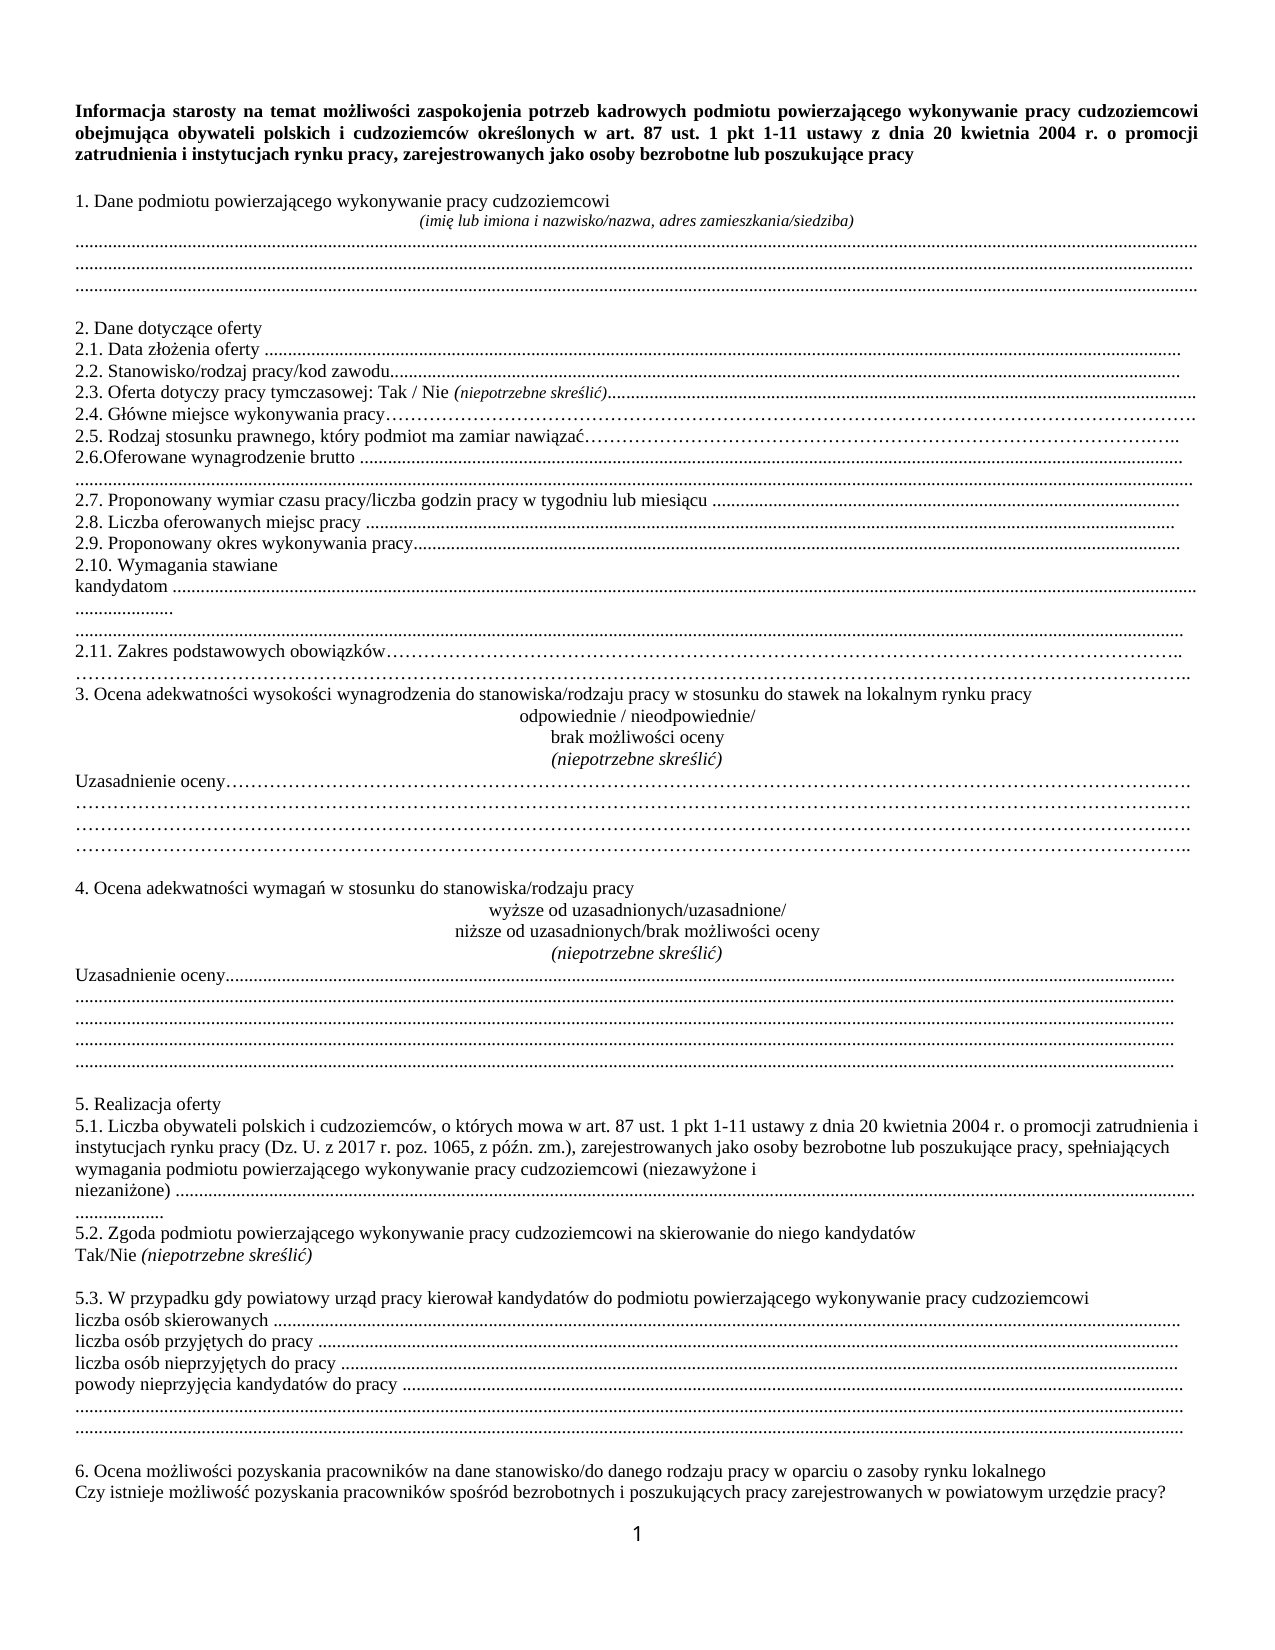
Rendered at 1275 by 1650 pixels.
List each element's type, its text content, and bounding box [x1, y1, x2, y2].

text ………………………………………………………………………………………………………………………………………………………….…. [75, 791, 1200, 813]
text powody nieprzyjęcia kandydatów do pracy ....................................................................................................................................................................... [75, 1373, 1200, 1395]
text 2.4. Główne miejsce wykonywania pracy…………………………………………………………………………………………………………………. [75, 403, 1200, 424]
text Uzasadnienie oceny…………………………………………………………………………………………………………………………………….…. [75, 769, 1200, 791]
text …………………………………………………………………………………………………………………………………………………………….. [75, 834, 1200, 856]
text 4. Ocena adekwatności wymagań w stosunku do stanowiska/rodzaju pracy [75, 877, 1200, 899]
text ........................................................................................................................................................................................................................................... [75, 985, 1200, 1007]
text 3. Ocena adekwatności wysokości wynagrodzenia do stanowiska/rodzaju pracy w stosunku do stawek na lokalnym rynku pracy [75, 683, 1200, 705]
text brak możliwości oceny [75, 726, 1200, 748]
text 2.6.Oferowane wynagrodzenie brutto ................................................................................................................................................................................ [75, 446, 1200, 468]
text …………………………………………………………………………………………………………………………………………………………….. [75, 662, 1200, 683]
text ............................................................................................................................................................................................................................................... [75, 468, 1200, 489]
text ................................................................................................................................................................................................................................................ [75, 230, 1200, 252]
text odpowiednie / nieodpowiednie/ [75, 705, 1200, 726]
text 5.2. Zgoda podmiotu powierzającego wykonywanie pracy cudzoziemcowi na skierowanie do niego kandydatów [75, 1222, 1200, 1244]
text 2.5. Rodzaj stosunku prawnego, który podmiot ma zamiar nawiązać……………………………………………………………………………….….. [75, 424, 1200, 446]
text ........................................................................................................................................................................................................................................... [75, 1050, 1200, 1071]
text Tak/Nie (niepotrzebne skreślić) [75, 1244, 1200, 1265]
text liczba osób przyjętych do pracy ........................................................................................................................................................................................ [75, 1330, 1200, 1352]
text Informacja starosty na temat możliwości zaspokojenia potrzeb kadrowych podmiotu powierzającego wykonywanie pracy cudzoziemcowi obejmująca obywateli polskich i cudzoziemców określonych w art. 87 ust. 1 pkt 1-11 ustawy z dnia 20 kwietnia 2004 r. o promocji zatrudnienia i instytucjach rynku pracy, zarejestrowanych jako osoby bezrobotne lub poszukujące pracy [75, 100, 1200, 165]
text ........................................................................................................................................................................................................................................... [75, 1028, 1200, 1050]
text 5.1. Liczba obywateli polskich i cudzoziemców, o których mowa w art. 87 ust. 1 pkt 1-11 ustawy z dnia 20 kwietnia 2004 r. o promocji zatrudnienia i instytucjach rynku pracy (Dz. U. z 2017 r. poz. 1065, z późn. zm.), zarejestrowanych jako osoby bezrobotne lub poszukujące pracy, spełniających wymagania podmiotu powierzającego wykonywanie pracy cudzoziemcowi (niezawyżone i niezaniżone) ............................................................................................................................................................................................................................................. [75, 1114, 1200, 1222]
text 2. Dane dotyczące oferty [75, 317, 1200, 338]
text 2.9. Proponowany okres wykonywania pracy.................................................................................................................................................................... [75, 532, 1200, 554]
text ............................................................................................................................................................................................................................................. [75, 618, 1200, 640]
text 2.1. Data złożenia oferty .................................................................................................................................................................................................... [75, 338, 1200, 360]
text 2.11. Zakres podstawowych obowiązków……………………………………………………………………………………………………………….. [75, 640, 1200, 662]
text 2.8. Liczba oferowanych miejsc pracy ............................................................................................................................................................................. [75, 511, 1200, 532]
text wyższe od uzasadnionych/uzasadnione/ [75, 899, 1200, 920]
text 1. Dane podmiotu powierzającego wykonywanie pracy cudzoziemcowi [75, 190, 1200, 211]
text 5. Realizacja oferty [75, 1093, 1200, 1114]
text ................................................................................................................................................................................................................................................ [75, 273, 1200, 295]
text ………………………………………………………………………………………………………………………………………………………….…. [75, 813, 1200, 834]
text niższe od uzasadnionych/brak możliwości oceny [75, 920, 1200, 942]
text 2.7. Proponowany wymiar czasu pracy/liczba godzin pracy w tygodniu lub miesiącu .................................................................................................... [75, 489, 1200, 511]
text Uzasadnienie oceny........................................................................................................................................................................................................... [75, 963, 1200, 985]
text liczba osób skierowanych .................................................................................................................................................................................................. [75, 1308, 1200, 1330]
text (imię lub imiona i nazwisko/nazwa, adres zamieszkania/siedziba) [75, 211, 1200, 230]
text (niepotrzebne skreślić) [75, 748, 1200, 769]
text ............................................................................................................................................................................................................................................. [75, 1395, 1200, 1416]
text Czy istnieje możliwość pozyskania pracowników spośród bezrobotnych i poszukujących pracy zarejestrowanych w powiatowym urzędzie pracy? [75, 1481, 1200, 1503]
text liczba osób nieprzyjętych do pracy ................................................................................................................................................................................... [75, 1352, 1200, 1373]
text ............................................................................................................................................................................................................................................. [75, 1416, 1200, 1438]
text (niepotrzebne skreślić) [75, 942, 1200, 963]
text 5.3. W przypadku gdy powiatowy urząd pracy kierował kandydatów do podmiotu powierzającego wykonywanie pracy cudzoziemcowi [75, 1287, 1200, 1308]
text ........................................................................................................................................................................................................................................... [75, 1007, 1200, 1028]
text 2.3. Oferta dotyczy pracy tymczasowej: Tak / Nie (niepotrzebne skreślić).............................................................................................................................. [75, 381, 1200, 403]
text 2.10. Wymagania stawiane kandydatom ................................................................................................................................................................................................................................................ [75, 554, 1200, 618]
text 2.2. Stanowisko/rodzaj pracy/kod zawodu......................................................................................................................................................................... [75, 360, 1200, 381]
text ............................................................................................................................................................................................................................................... [75, 252, 1200, 273]
text 6. Ocena możliwości pozyskania pracowników na dane stanowisko/do danego rodzaju pracy w oparciu o zasoby rynku lokalnego [75, 1459, 1200, 1481]
